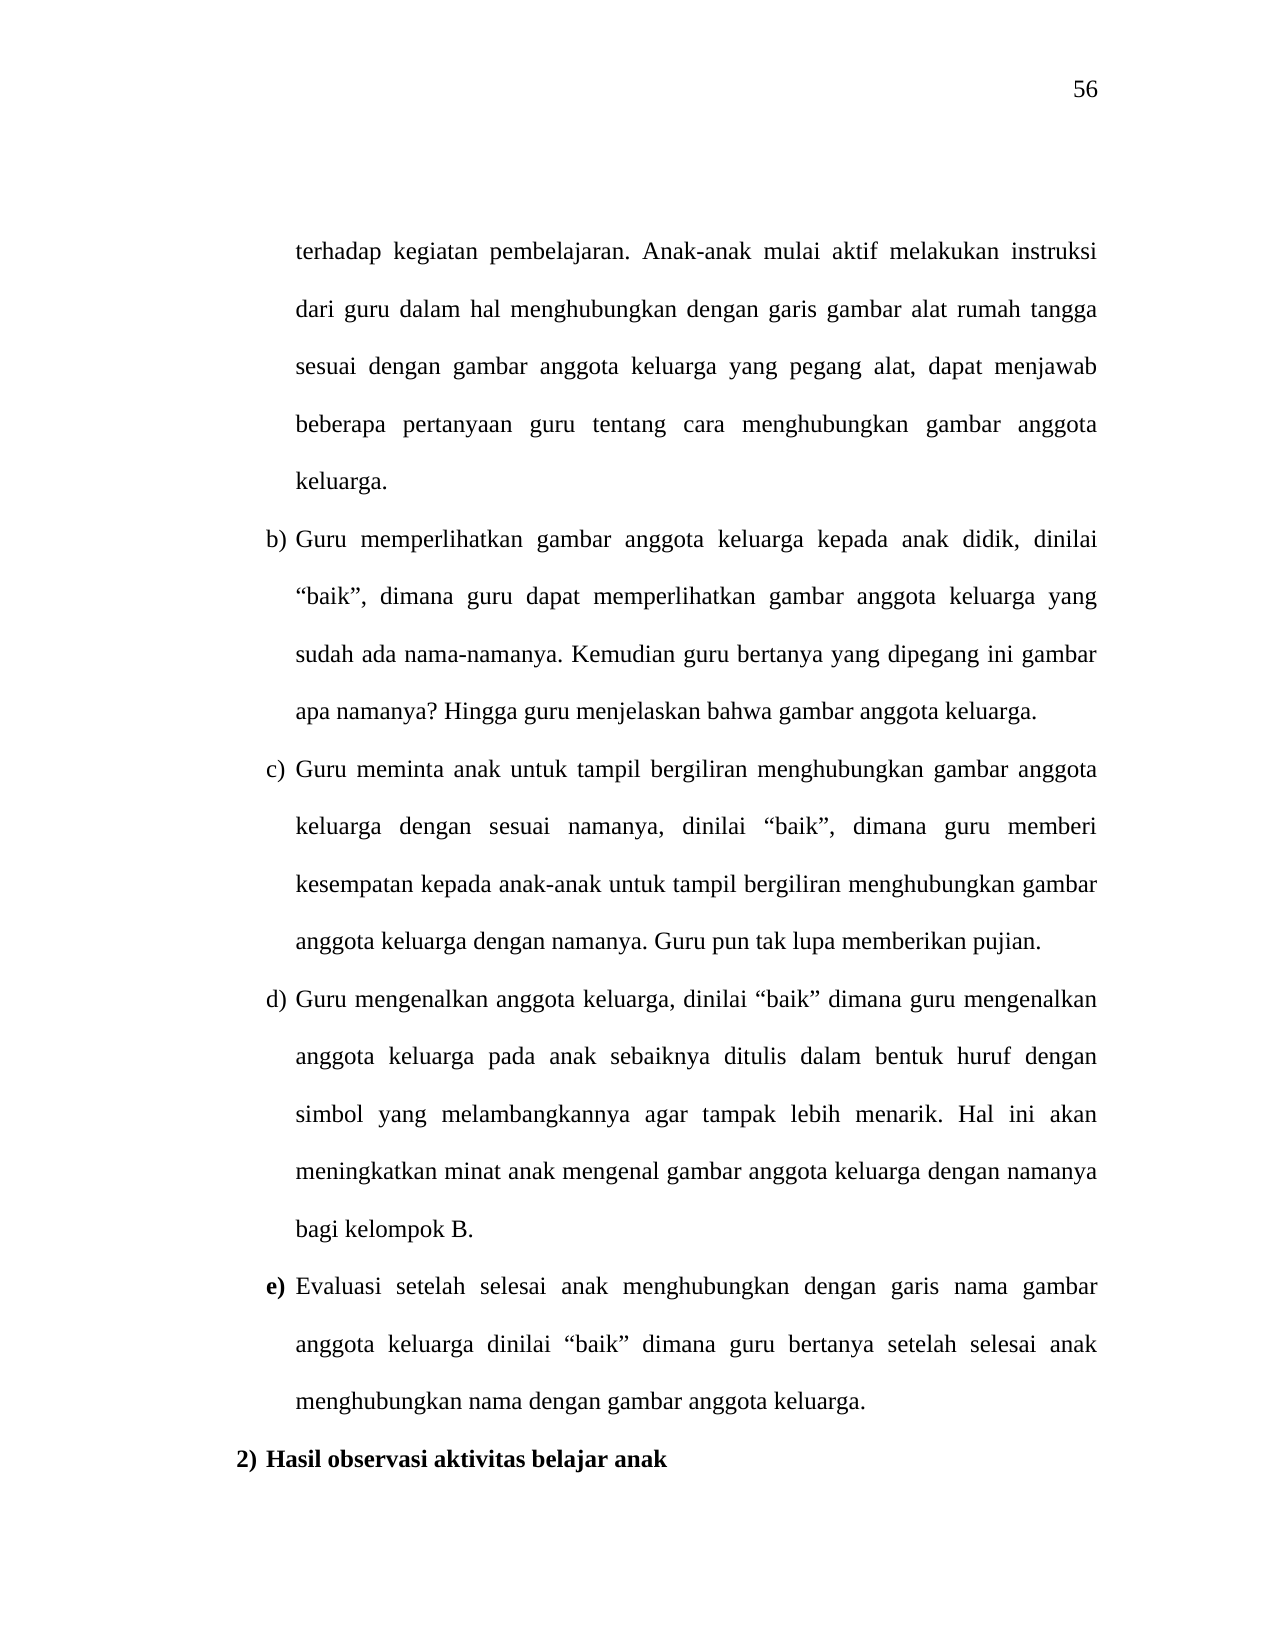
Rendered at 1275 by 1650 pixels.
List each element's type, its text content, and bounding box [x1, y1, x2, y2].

list Hasil observasi aktivitas belajar anak [236, 1444, 1098, 1472]
list Evaluasi setelah selesai anak menghubungkan dengan garis nama gambar anggota keluarga dinilai “baik” dimana guru bertanya setelah selesai anak menghubungkan nama dengan gambar anggota keluarga. [266, 1271, 1098, 1415]
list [266, 236, 1098, 495]
list Guru memperlihatkan gambar anggota keluarga kepada anak didik, dinilai “baik”, dimana guru dapat memperlihatkan gambar anggota keluarga yang sudah ada nama-namanya. Kemudian guru bertanya yang dipegang ini gambar apa namanya? Hingga guru menjelaskan bahwa gambar anggota keluarga. [266, 524, 1098, 725]
list Guru meminta anak untuk tampil bergiliran menghubungkan gambar anggota keluarga dengan sesuai namanya, dinilai “baik”, dimana guru memberi kesempatan kepada anak-anak untuk tampil bergiliran menghubungkan gambar anggota keluarga dengan namanya. Guru pun tak lupa memberikan pujian. [266, 754, 1098, 955]
list Guru mengenalkan anggota keluarga, dinilai “baik” dimana guru mengenalkan anggota keluarga pada anak sebaiknya ditulis dalam bentuk huruf dengan simbol yang melambangkannya agar tampak lebih menarik. Hal ini akan meningkatkan minat anak mengenal gambar anggota keluarga dengan namanya bagi kelompok B. [266, 984, 1098, 1242]
